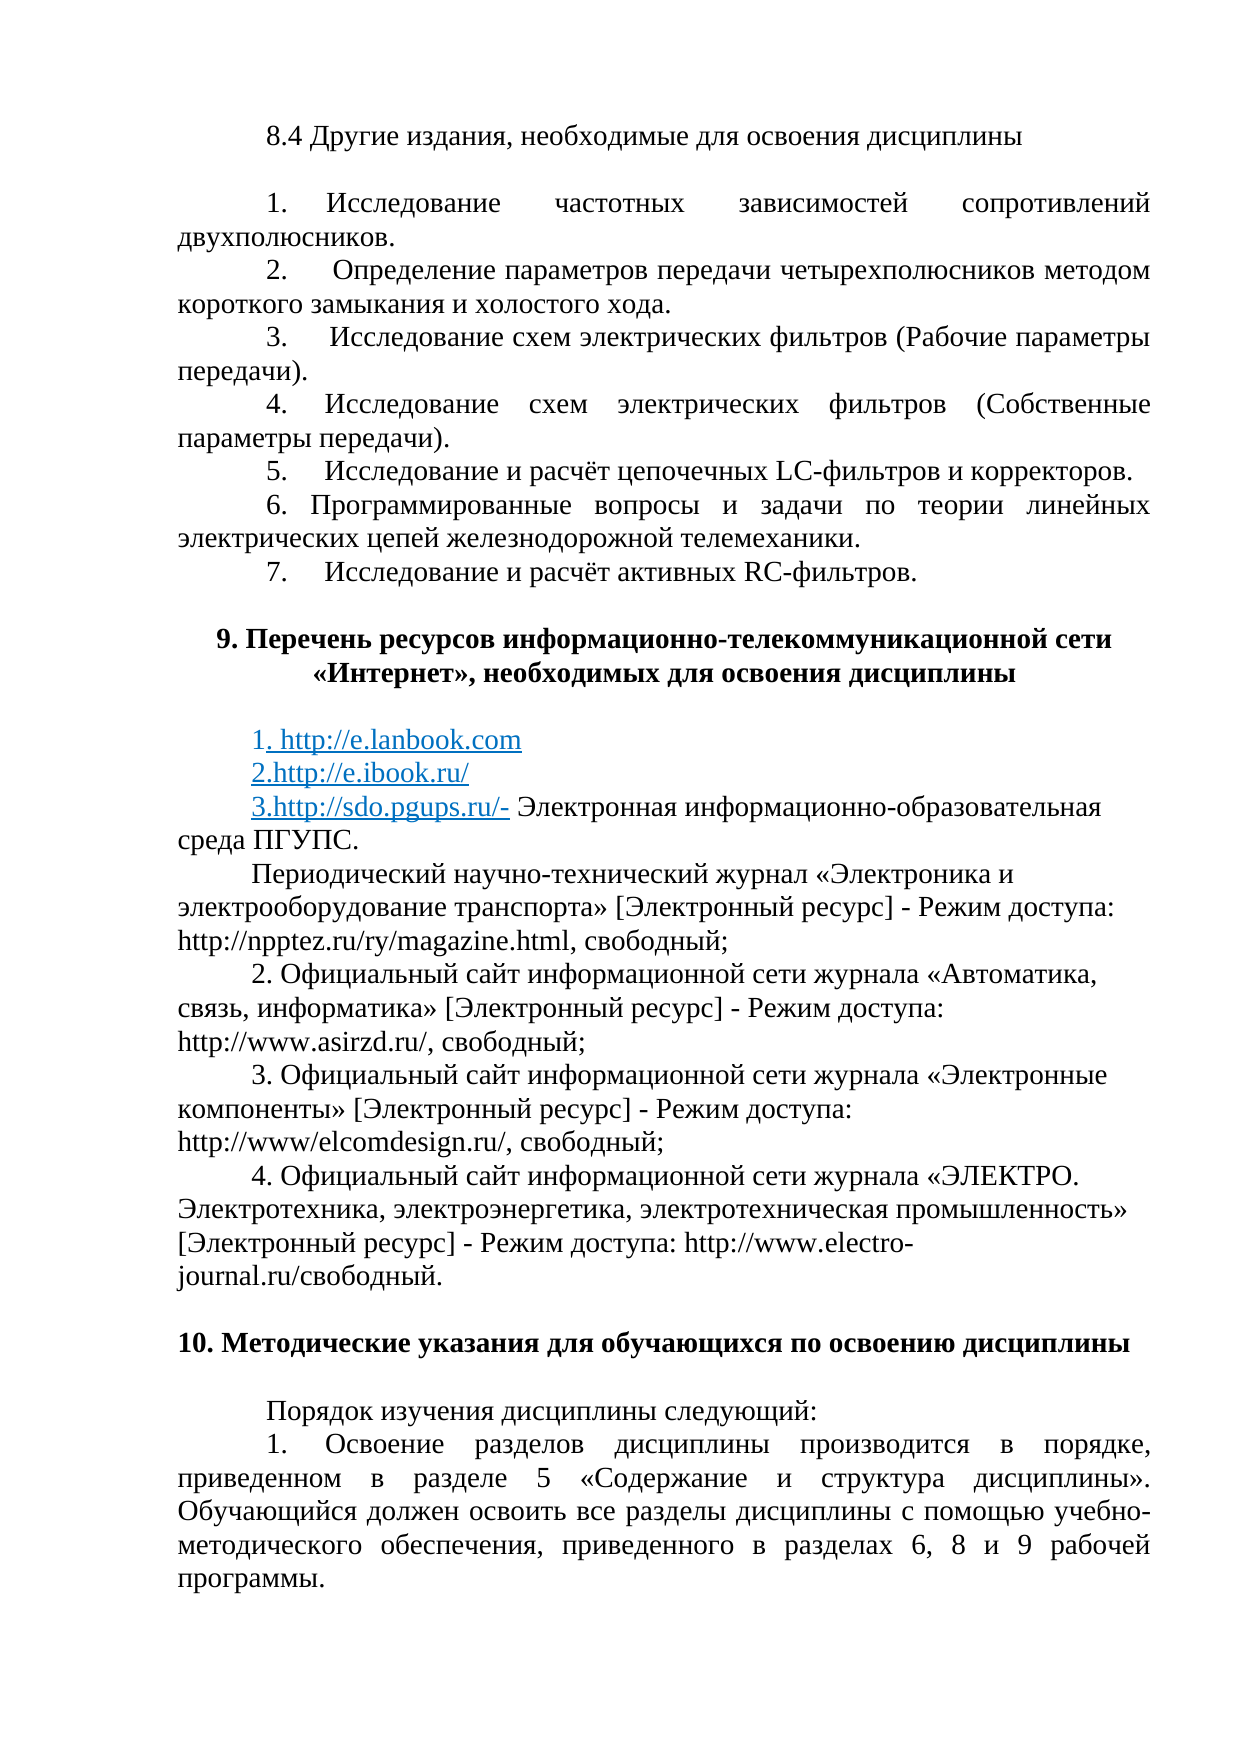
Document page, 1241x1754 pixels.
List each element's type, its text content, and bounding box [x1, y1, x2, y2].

text 2. Определение параметров передачи четырехполюсников методом короткого замыкания и холостого хода. [177, 252, 1152, 319]
text 8.4 Другие издания, необходимые для освоения дисциплины [177, 118, 1152, 152]
text Порядок изучения дисциплины следующий: [177, 1393, 1152, 1426]
text Периодический научно-технический журнал «Электроника и электрооборудование транспорта» [Электронный ресурс] - Режим доступа: http://npptez.ru/ry/magazine.html, свободный; [177, 856, 1152, 957]
text 5. Исследование и расчёт цепочечных LС-фильтров и корректоров. [177, 453, 1152, 487]
text 6. Программированные вопросы и задачи по теории линейных электрических цепей железнодорожной телемеханики. [177, 487, 1152, 554]
text 1. http://e.lanbook.com [177, 722, 1152, 755]
text 4. Официальный сайт информационной сети журнала «ЭЛЕКТРО. Электротехника, электроэнергетика, электротехническая промышленность» [Электронный ресурс] - Режим доступа: http://www.electro-journal.ru/свободный. [177, 1158, 1152, 1292]
text 9. Перечень ресурсов информационно-телекоммуникационной сети «Интернет», необходимых для освоения дисциплины [177, 621, 1152, 688]
text 3.http://sdo.pgups.ru/- Электронная информационно-образовательная среда ПГУПС. [177, 789, 1152, 856]
text 1. Исследование частотных зависимостей сопротивлений двухполюсников. [177, 185, 1152, 252]
list Освоение разделов дисциплины производится в порядке, приведенном в разделе 5 «Содержание и структура дисциплины». Обучающийся должен освоить все разделы дисциплины с помощью учебно-методического обеспечения, приведенного в разделах 6, 8 и 9 рабочей программы. [177, 1426, 1152, 1594]
text 10. Методические указания для обучающихся по освоению дисциплины [177, 1326, 1152, 1359]
text 3. Официальный сайт информационной сети журнала «Электронные компоненты» [Электронный ресурс] - Режим доступа: http://www/elcomdesign.ru/, свободный; [177, 1057, 1152, 1158]
text 4. Исследование схем электрических фильтров (Собственные параметры передачи). [177, 386, 1152, 453]
text 2. Официальный сайт информационной сети журнала «Автоматика, связь, информатика» [Электронный ресурс] - Режим доступа: http://www.asirzd.ru/, свободный; [177, 957, 1152, 1057]
text 2.http://e.ibook.ru/ [177, 755, 1152, 789]
text 3. Исследование схем электрических фильтров (Рабочие параметры передачи). [177, 319, 1152, 386]
text 7. Исследование и расчёт активных RС-фильтров. [177, 554, 1152, 588]
